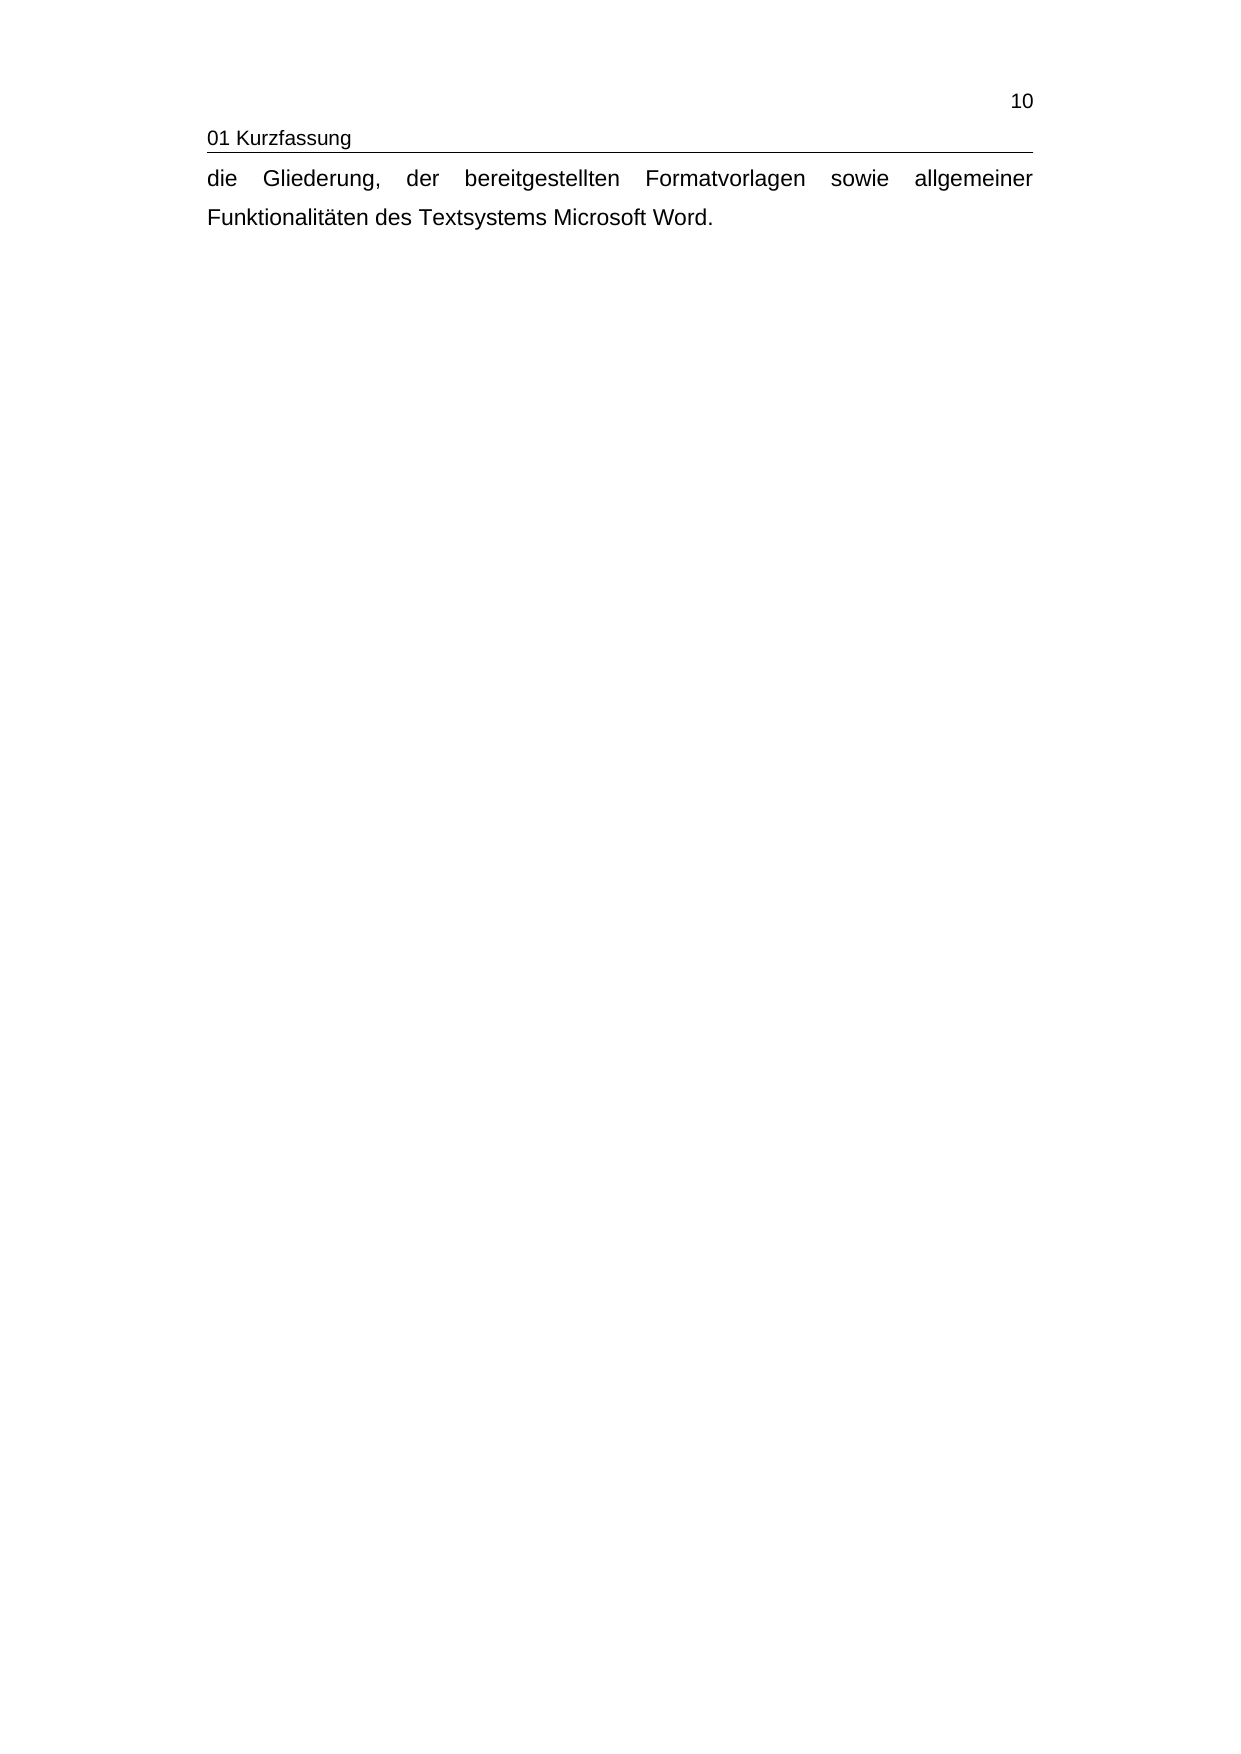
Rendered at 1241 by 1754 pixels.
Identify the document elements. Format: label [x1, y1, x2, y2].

text [207, 165, 1033, 231]
